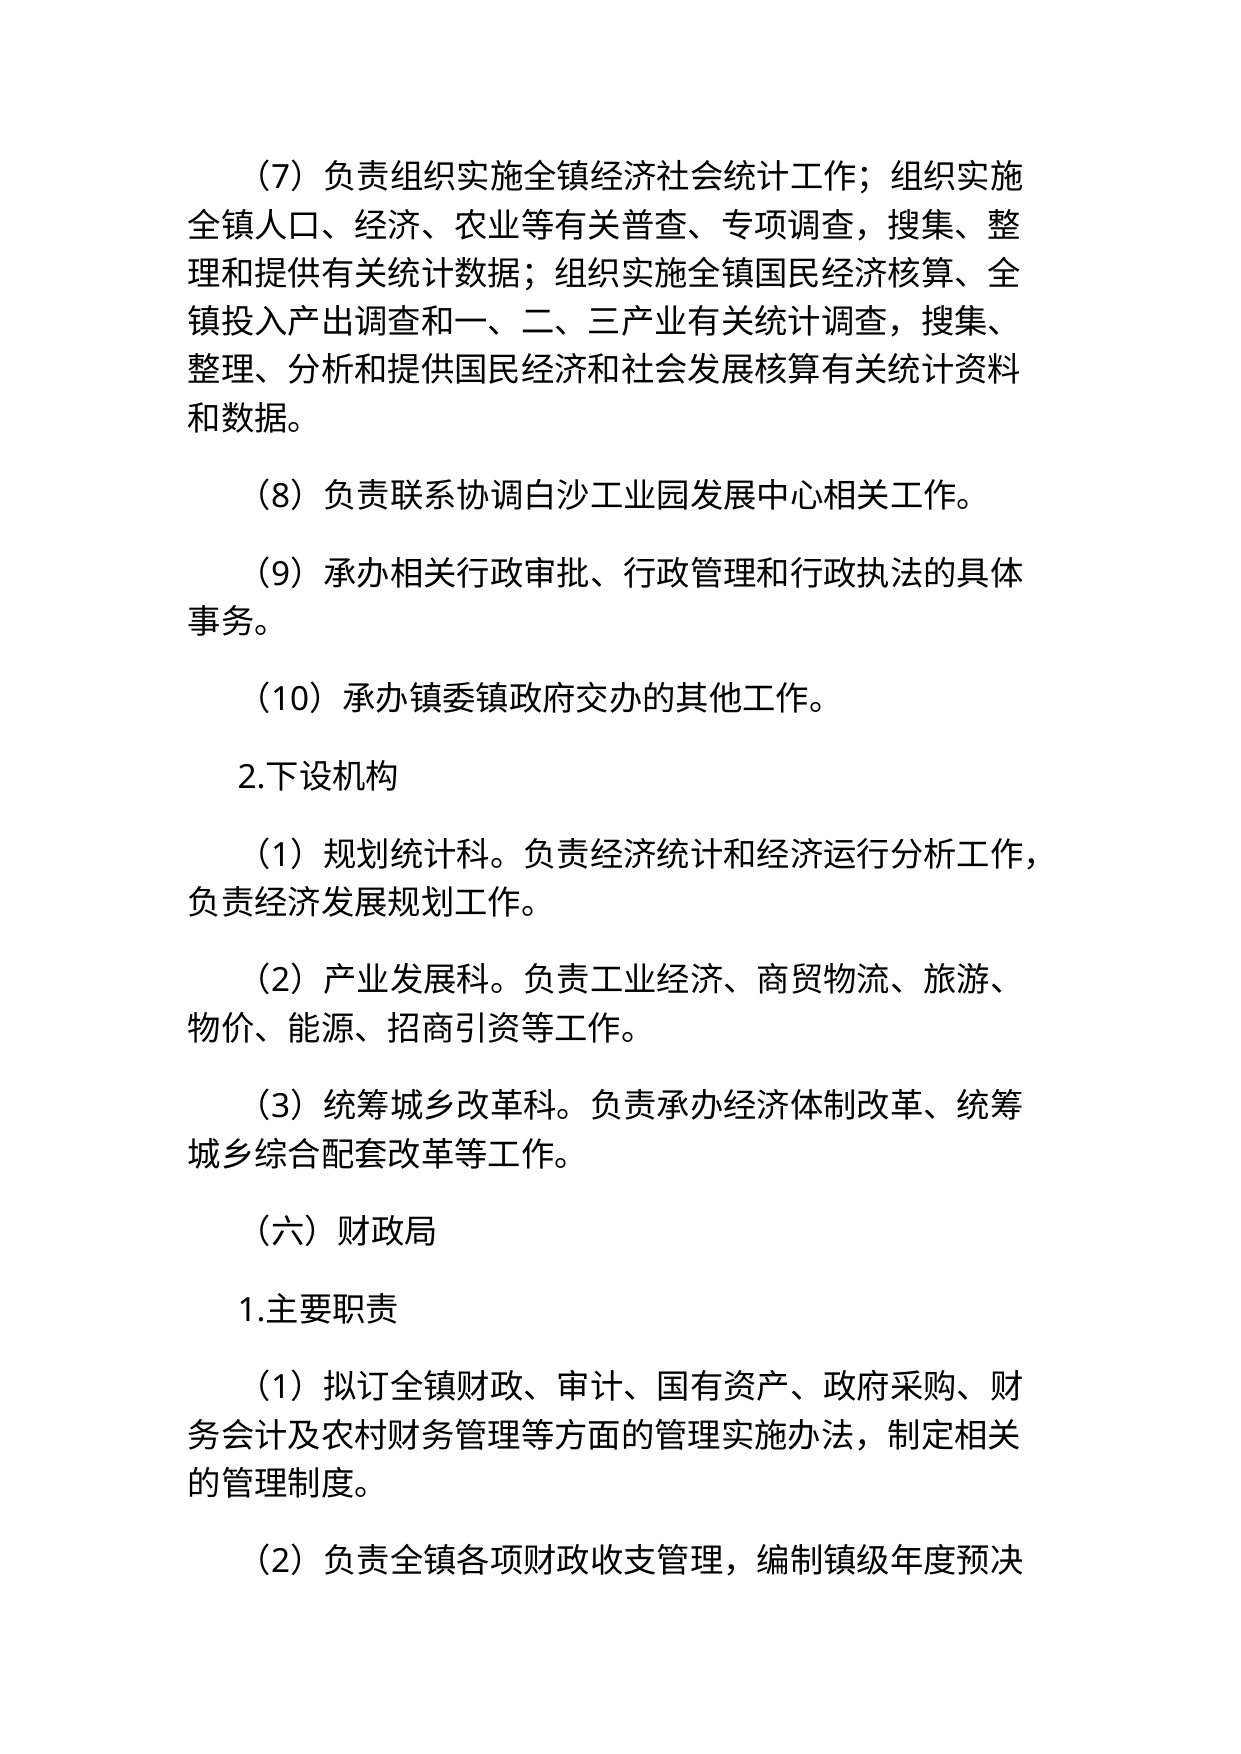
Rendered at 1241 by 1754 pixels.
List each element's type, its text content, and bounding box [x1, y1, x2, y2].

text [187, 1534, 1053, 1582]
text （9）承办相关行政审批、行政管理和行政执法的具体事务。 [187, 546, 1053, 643]
text （7）负责组织实施全镇经济社会统计工作；组织实施全镇人口、经济、农业等有关普查、专项调查，搜集、整理和提供有关统计数据；组织实施全镇国民经济核算、全镇投入产出调查和一、二、三产业有关统计调查，搜集、整理、分析和提供国民经济和社会发展核算有关统计资料和数据。 [187, 150, 1053, 439]
text （3）统筹城乡改革科。负责承办经济体制改革、统筹城乡综合配套改革等工作。 [187, 1079, 1053, 1176]
text （8）负责联系协调白沙工业园发展中心相关工作。 [187, 469, 1053, 517]
text （1）规划统计科。负责经济统计和经济运行分析工作，负责经济发展规划工作。 [187, 827, 1053, 924]
text （1）拟订全镇财政、审计、国有资产、政府采购、财务会计及农村财务管理等方面的管理实施办法，制定相关的管理制度。 [187, 1360, 1053, 1505]
text （2）产业发展科。负责工业经济、商贸物流、旅游、物价、能源、招商引资等工作。 [187, 953, 1053, 1050]
text （10）承办镇委镇政府交办的其他工作。 [187, 672, 1053, 721]
text （六）财政局 [187, 1205, 1053, 1253]
text 2.下设机构 [187, 750, 1053, 798]
text 1.主要职责 [187, 1282, 1053, 1331]
